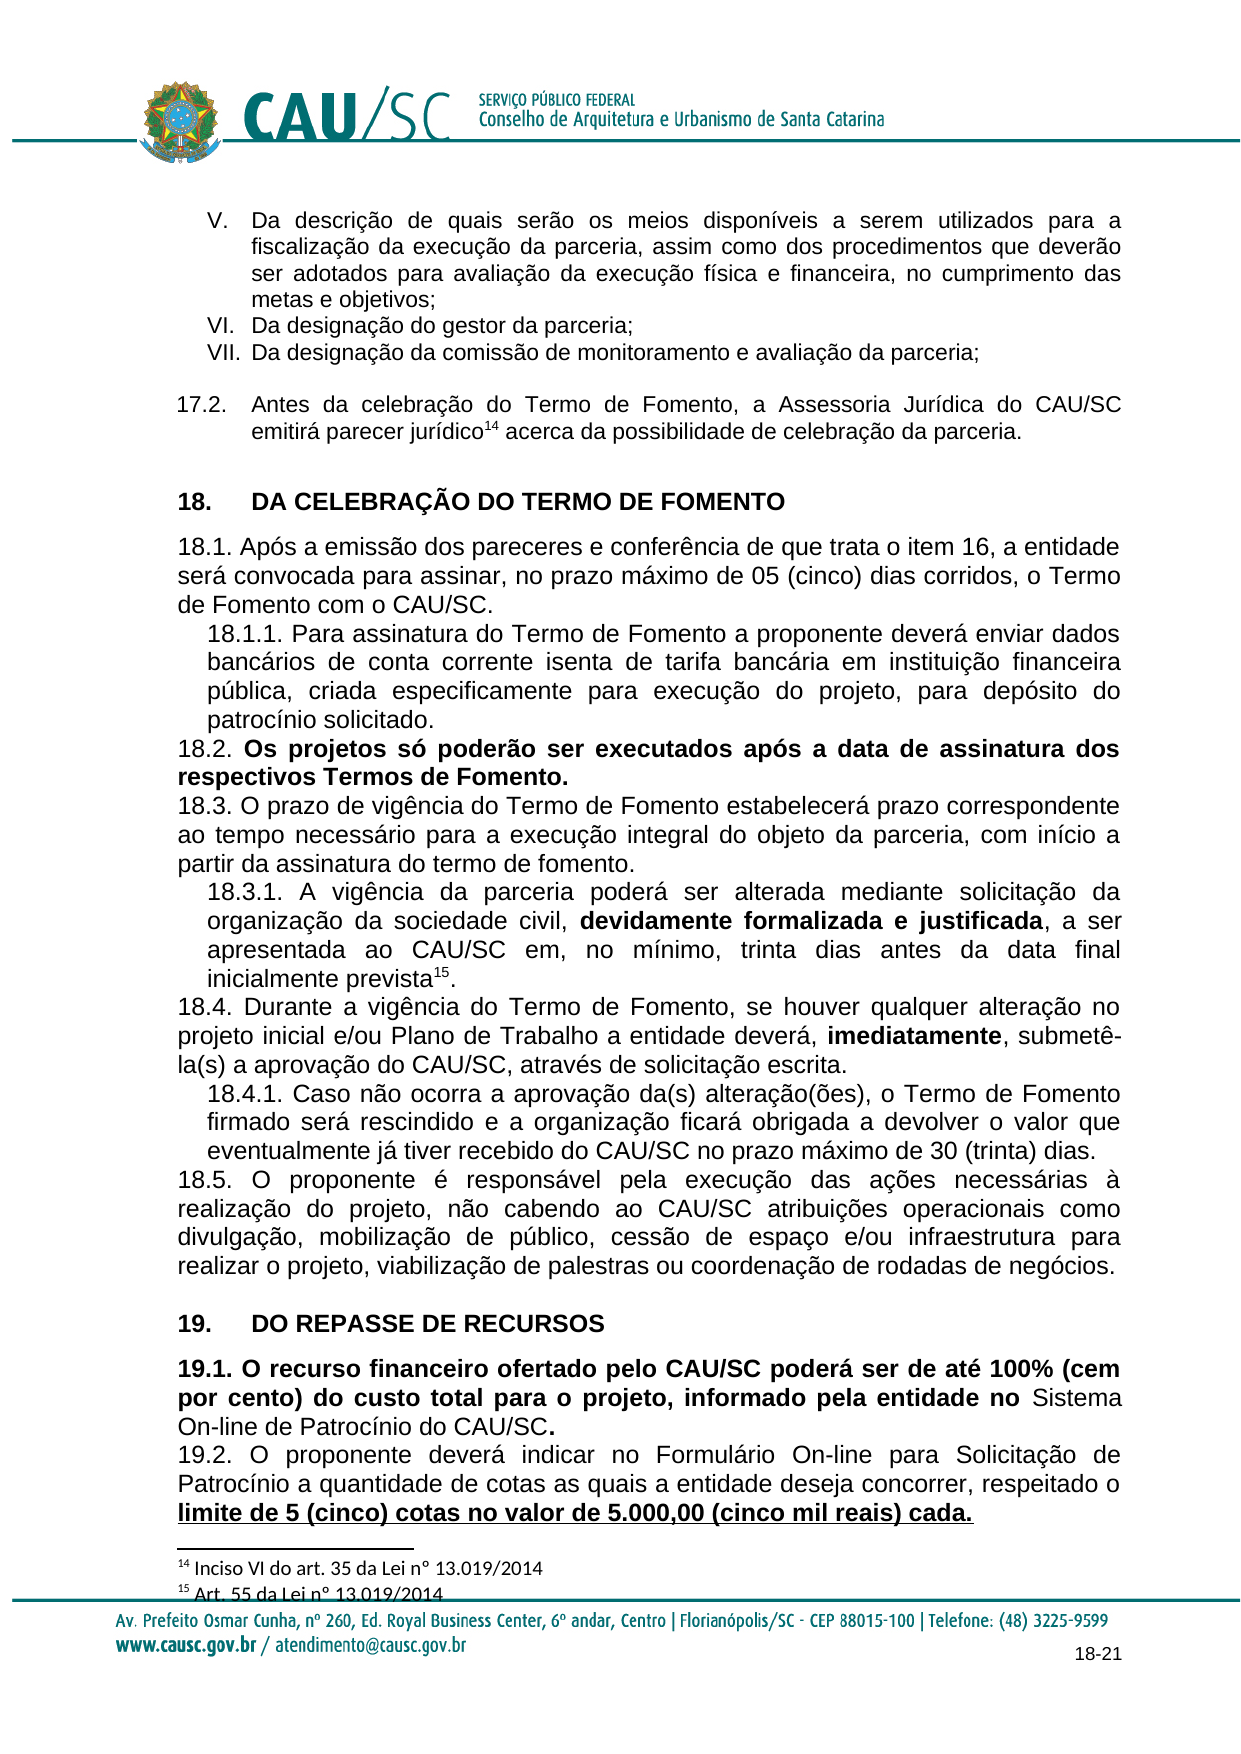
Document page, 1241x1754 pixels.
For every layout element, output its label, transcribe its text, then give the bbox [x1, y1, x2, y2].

list Da descrição de quais serão os meios disponíveis a serem utilizados para a fiscalização da execução da parceria, assim como dos procedimentos que deverão ser adotados para avaliação da execução física e financeira, no cumprimento das metas e objetivos; [207, 207, 1122, 312]
text 18.5. O proponente é responsável pela execução das ações necessárias à realização do projeto, não cabendo ao CAU/SC atribuições operacionais como divulgação, mobilização de público, cessão de espaço e/ou infraestrutura para realizar o projeto, viabilização de palestras ou coordenação de rodadas de negócios. [177, 1165, 1122, 1280]
text 19.1. O recurso financeiro ofertado pelo CAU/SC poderá ser de até 100% (cem por cento) do custo total para o projeto, informado pela entidade no Sistema On-line de Patrocínio do CAU/SC. [177, 1354, 1122, 1440]
list Da designação da comissão de monitoramento e avaliação da parceria; [207, 338, 1122, 365]
list Antes da celebração do Termo de Fomento, a Assessoria Jurídica do CAU/SC emitirá parecer jurídico acerca da possibilidade de celebração da parceria. [176, 391, 1122, 444]
picture [11, 0, 1241, 1747]
text 18.3. O prazo de vigência do Termo de Fomento estabelecerá prazo correspondente ao tempo necessário para a execução integral do objeto da parceria, com início a partir da assinatura do termo de fomento. [177, 791, 1122, 877]
list Da designação do gestor da parceria; [207, 312, 1122, 338]
text 18.4.1. Caso não ocorra a aprovação da(s) alteração(ões), o Termo de Fomento firmado será rescindido e a organização ficará obrigada a devolver o valor que eventualmente já tiver recebido do CAU/SC no prazo máximo de 30 (trinta) dias. [207, 1079, 1122, 1165]
text 18.1.1. Para assinatura do Termo de Fomento a proponente deverá enviar dados bancários de conta corrente isenta de tarifa bancária em instituição financeira pública, criada especificamente para execução do projeto, para depósito do patrocínio solicitado. [207, 619, 1122, 734]
text 18.3.1. A vigência da parceria poderá ser alterada mediante solicitação da organização da sociedade civil, devidamente formalizada e justificada, a ser apresentada ao CAU/SC em, no mínimo, trinta dias antes da data final inicialmente prevista. [207, 877, 1122, 992]
text 18.2. Os projetos só poderão ser executados após a data de assinatura dos respectivos Termos de Fomento. [177, 734, 1122, 791]
list DO REPASSE DE RECURSOS [177, 1309, 1122, 1337]
text 18.4. Durante a vigência do Termo de Fomento, se houver qualquer alteração no projeto inicial e/ou Plano de Trabalho a entidade deverá, imediatamente, submetê-la(s) a aprovação do CAU/SC, através de solicitação escrita. [177, 992, 1122, 1079]
list DA CELEBRAÇÃO DO TERMO DE FOMENTO [177, 487, 1122, 516]
text 19.2. O proponente deverá indicar no Formulário On-line para Solicitação de Patrocínio a quantidade de cotas as quais a entidade deseja concorrer, respeitado o limite de 5 (cinco) cotas no valor de 5.000,00 (cinco mil reais) cada. [177, 1440, 1122, 1527]
text 18.1. Após a emissão dos pareceres e conferência de que trata o item 16, a entidade será convocada para assinar, no prazo máximo de 05 (cinco) dias corridos, o Termo de Fomento com o CAU/SC. [177, 532, 1122, 619]
